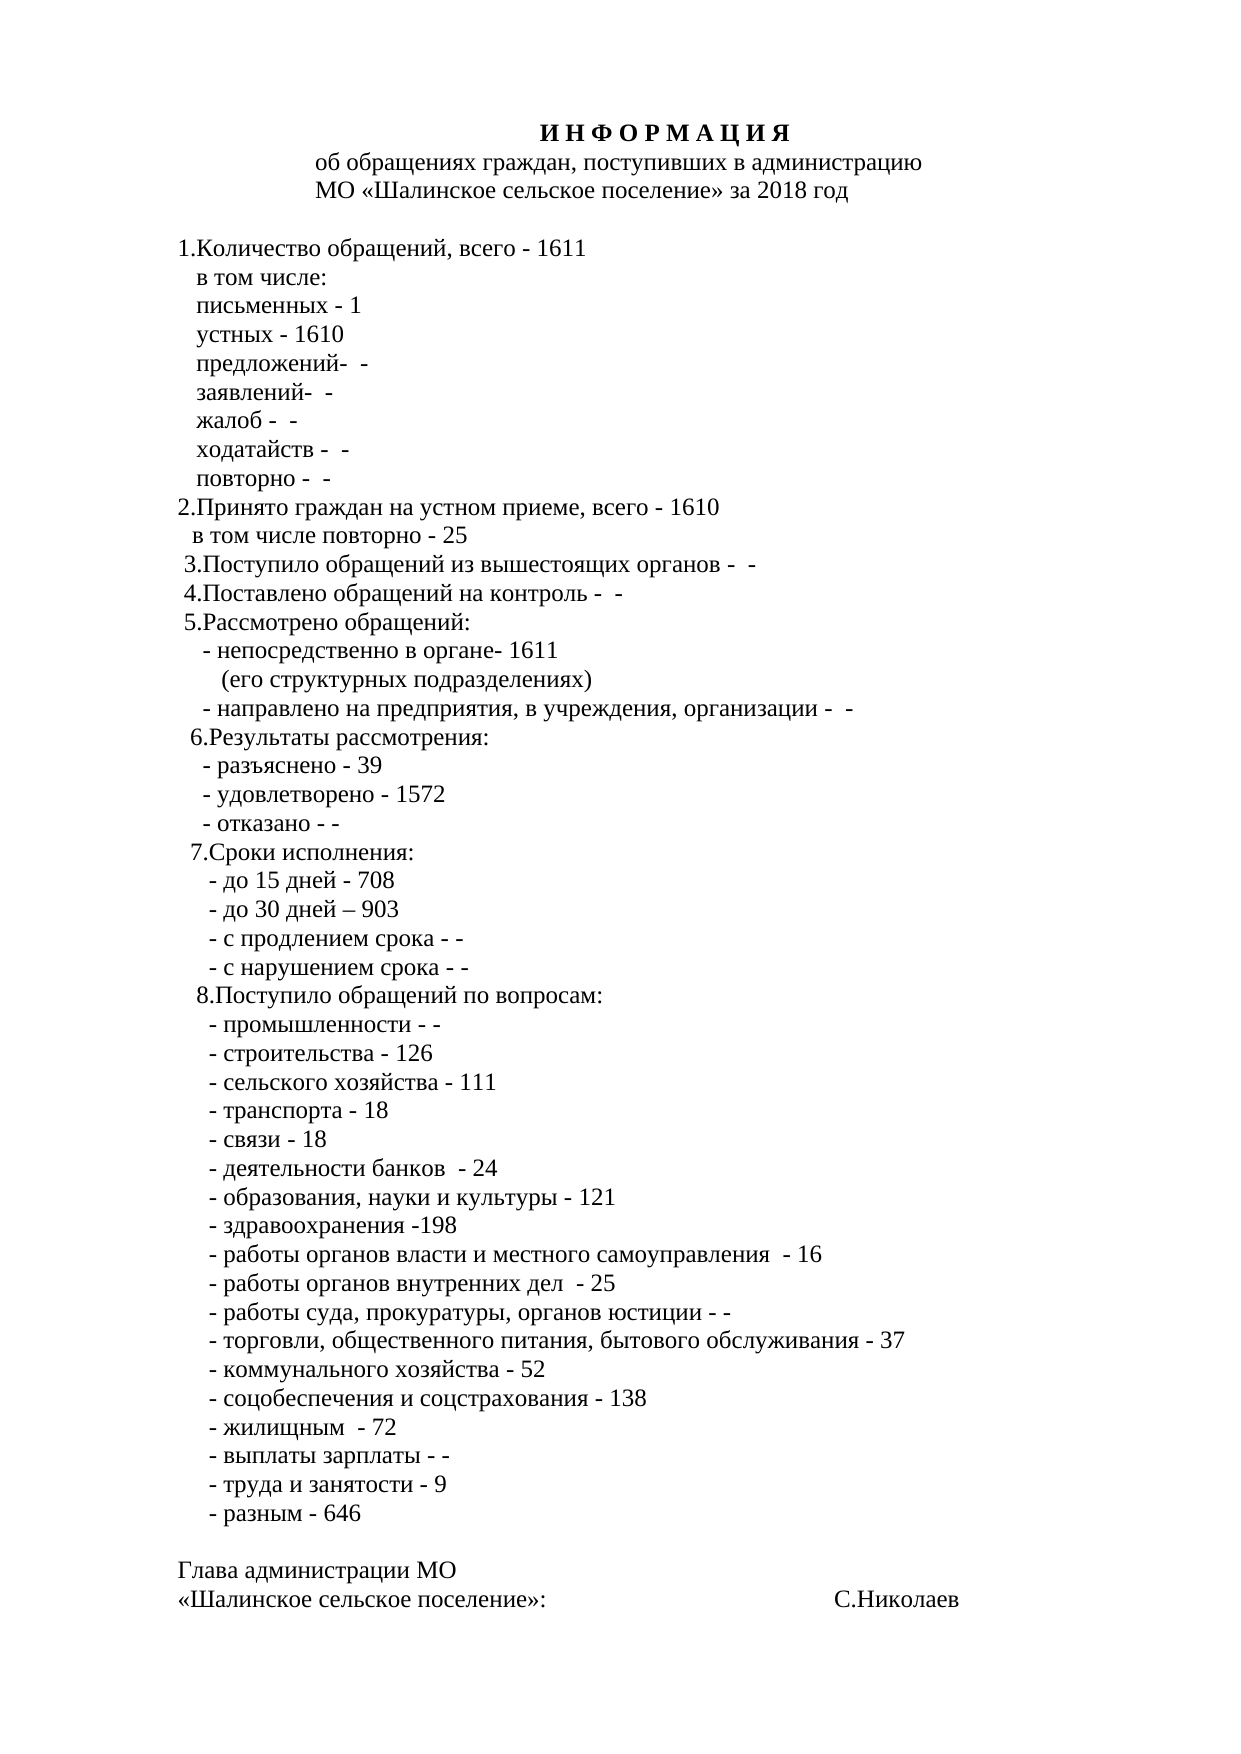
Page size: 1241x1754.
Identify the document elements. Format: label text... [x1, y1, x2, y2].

text - промышленности - - [177, 1009, 1152, 1038]
text - труда и занятости - 9 [177, 1469, 1152, 1498]
text - здравоохранения -198 [177, 1211, 1152, 1239]
text - удовлетворено - 1572 [177, 779, 1152, 808]
text - с продлением срока - - [177, 923, 1152, 952]
text - деятельности банков - 24 [177, 1153, 1152, 1182]
text (его структурных подразделениях) [177, 664, 1152, 693]
text - до 15 дней - 708 [177, 866, 1152, 894]
text 2.Принято граждан на устном приеме, всего - 1610 [177, 492, 1152, 521]
text - с нарушением срока - - [177, 952, 1152, 981]
text - жилищным - 72 [177, 1412, 1152, 1441]
text в том числе повторно - 25 [177, 521, 1152, 549]
text 4.Поставлено обращений на контроль - - [177, 578, 1152, 607]
text Глава администрации МО [177, 1556, 1152, 1584]
text предложений- - [177, 348, 1152, 377]
text - транспорта - 18 [177, 1096, 1152, 1124]
text жалоб - - [177, 406, 1152, 434]
text 3.Поступило обращений из вышестоящих органов - - [177, 549, 1152, 578]
text в том числе: [177, 262, 1152, 291]
text МО «Шалинское сельское поселение» за 2018 год [177, 176, 1152, 204]
text заявлений- - [177, 377, 1152, 406]
text «Шалинское сельское поселение»: С.Николаев [177, 1584, 1152, 1613]
text 7.Сроки исполнения: [177, 837, 1152, 866]
text - разъяснено - 39 [177, 751, 1152, 779]
text - направлено на предприятия, в учреждения, организации - - [177, 693, 1152, 722]
text - работы суда, прокуратуры, органов юстиции - - [177, 1297, 1152, 1326]
text - соцобеспечения и соцстрахования - 138 [177, 1383, 1152, 1412]
text - сельского хозяйства - 111 [177, 1067, 1152, 1096]
text - работы органов внутренних дел - 25 [177, 1268, 1152, 1297]
text - работы органов власти и местного самоуправления - 16 [177, 1239, 1152, 1268]
text 8.Поступило обращений по вопросам: [177, 981, 1152, 1009]
text об обращениях граждан, поступивших в администрацию [177, 147, 1152, 176]
text 6.Результаты рассмотрения: [177, 722, 1152, 751]
text - непосредственно в органе- 1611 [177, 636, 1152, 664]
text - до 30 дней – 903 [177, 894, 1152, 923]
text И Н Ф О Р М А Ц И Я [177, 118, 1152, 147]
text - выплаты зарплаты - - [177, 1441, 1152, 1469]
text повторно - - [177, 463, 1152, 492]
text - разным - 646 [177, 1498, 1152, 1527]
text 1.Количество обращений, всего - 1611 [177, 233, 1152, 262]
text - коммунального хозяйства - 52 [177, 1354, 1152, 1383]
text - торговли, общественного питания, бытового обслуживания - 37 [177, 1326, 1152, 1354]
text устных - 1610 [177, 319, 1152, 348]
text - отказано - - [177, 808, 1152, 837]
text ходатайств - - [177, 434, 1152, 463]
text письменных - 1 [177, 291, 1152, 319]
text - образования, науки и культуры - 121 [177, 1182, 1152, 1211]
text 5.Рассмотрено обращений: [177, 607, 1152, 636]
text - связи - 18 [177, 1124, 1152, 1153]
text - строительства - 126 [177, 1038, 1152, 1067]
